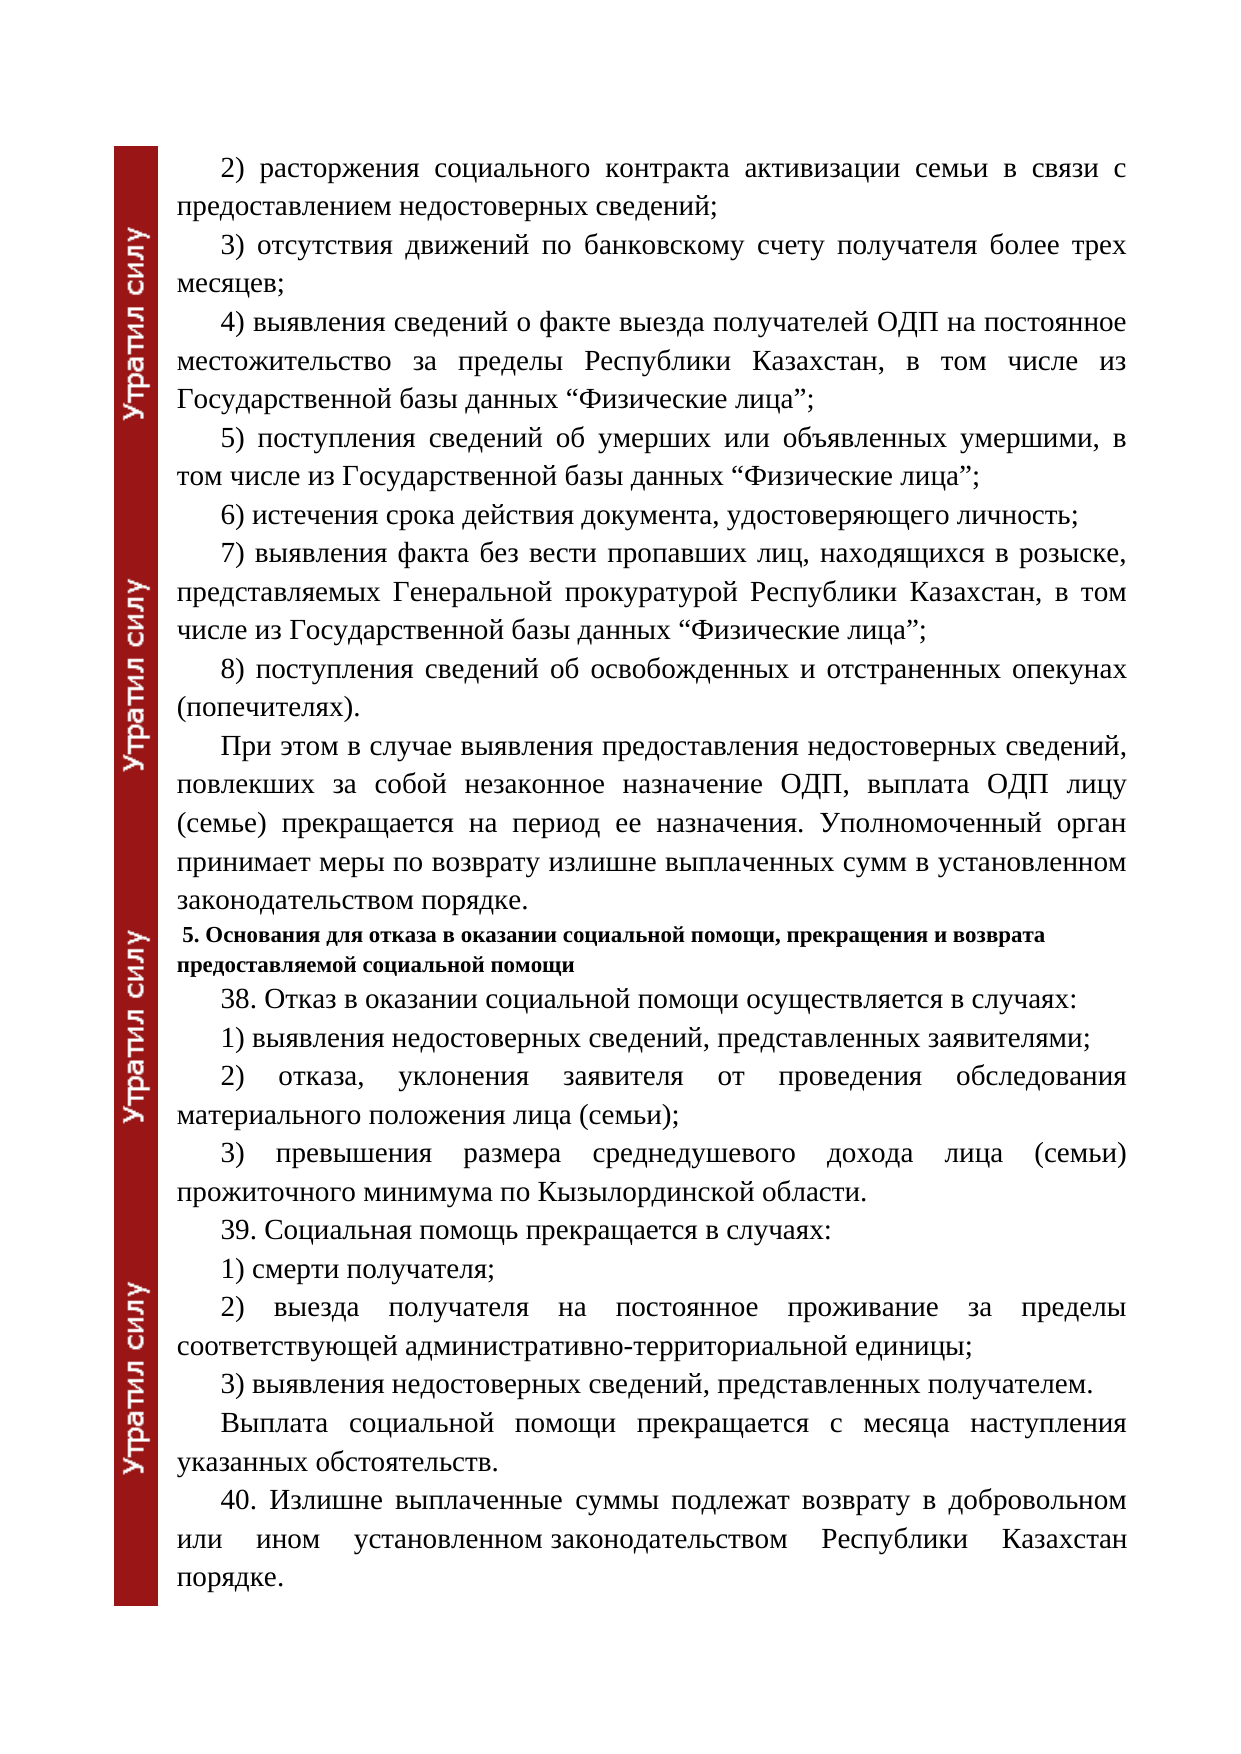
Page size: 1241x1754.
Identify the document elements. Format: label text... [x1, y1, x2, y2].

picture [114, 1053, 158, 1058]
text 7) выявления факта без вести пропавших лиц, находящихся в розыске, представляемых Генеральной прокуратурой Республики Казахстан, в том числе из Государственной базы данных “Физические лица”; [112, 535, 1128, 646]
text 2) выезда получателя на постоянное проживание за пределы соответствующей административно-территориальной единицы; [112, 1289, 1128, 1362]
text 38. Отказ в оказании социальной помощи осуществляется в случаях: [112, 981, 1128, 1015]
picture [114, 1593, 158, 1606]
picture [114, 646, 158, 651]
picture [114, 977, 158, 981]
text 5) поступления сведений об умерших или объявленных умершими, в том числе из Государственной базы данных “Физические лица”; [112, 420, 1128, 492]
text 2) отказа, уклонения заявителя от проведения обследования материального положения лица (семьи); [112, 1058, 1128, 1130]
picture [114, 415, 158, 420]
picture [114, 1284, 158, 1289]
text 6) истечения срока действия документа, удостоверяющего личность; [112, 497, 1128, 530]
picture [114, 1362, 158, 1367]
text 3) превышения размера среднедушевого дохода лица (семьи) прожиточного минимума по Кызылординской области. [112, 1135, 1128, 1207]
picture [114, 1477, 158, 1482]
picture [114, 299, 158, 304]
text 1) смерти получателя; [112, 1251, 1128, 1284]
picture [114, 146, 158, 150]
picture [114, 1015, 158, 1020]
text 2) расторжения социального контракта активизации семьи в связи с предоставлением недостоверных сведений; [112, 150, 1128, 222]
text 40. Излишне выплаченные суммы подлежат возврату в добровольном или ином установленном законодательством Республики Казахстан порядке. [112, 1482, 1128, 1593]
text 1) выявления недостоверных сведений, представленных заявителями; [112, 1020, 1128, 1053]
picture [114, 723, 158, 728]
text 8) поступления сведений об освобожденных и отстраненных опекунах (попечителях). [112, 651, 1128, 723]
text 4) выявления сведений о факте выезда получателей ОДП на постоянное местожительство за пределы Республики Казахстан, в том числе из Государственной базы данных “Физические лица”; [112, 304, 1128, 415]
picture [114, 1130, 158, 1135]
text При этом в случае выявления предоставления недостоверных сведений, повлекших за собой незаконное назначение ОДП, выплата ОДП лицу (семье) прекращается на период ее назначения. Уполномоченный орган принимает меры по возврату излишне выплаченных сумм в установленном законодательством порядке. [112, 728, 1128, 916]
text 3) отсутствия движений по банковскому счету получателя более трех месяцев; [112, 227, 1128, 299]
text Выплата социальной помощи прекращается с месяца наступления указанных обстоятельств. [112, 1405, 1128, 1477]
picture [114, 1207, 158, 1212]
picture [114, 492, 158, 497]
text 3) выявления недостоверных сведений, представленных получателем. [112, 1367, 1128, 1400]
picture [114, 1400, 158, 1405]
picture [114, 1246, 158, 1251]
text 5. Основания для отказа в оказании социальной помощи, прекращения и возврата предоставляемой социальной помощи [112, 921, 1128, 977]
picture [114, 916, 158, 921]
picture [114, 222, 158, 227]
picture [114, 530, 158, 535]
text 39. Социальная помощь прекращается в случаях: [112, 1212, 1128, 1246]
